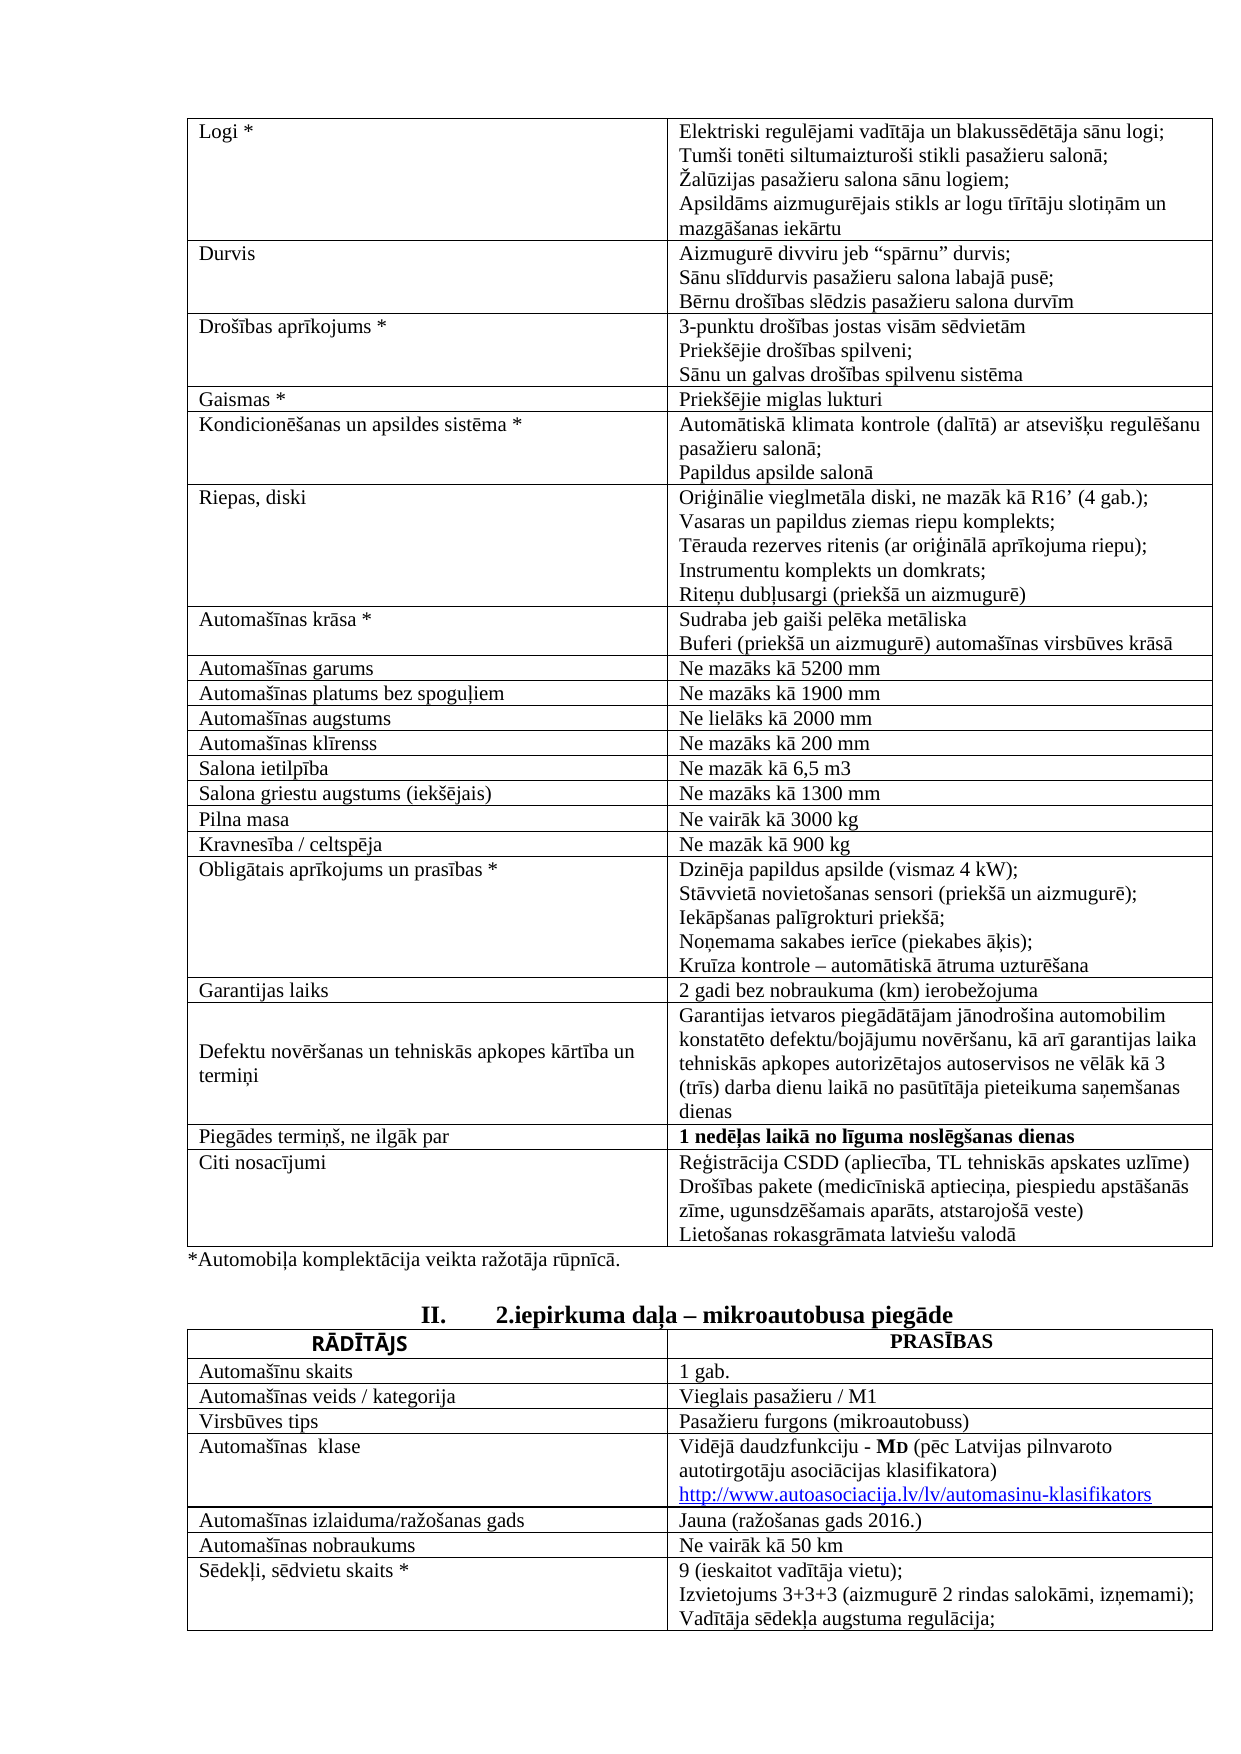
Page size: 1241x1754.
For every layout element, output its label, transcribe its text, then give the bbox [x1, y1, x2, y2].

table_cell Priekšējie miglas lukturi [668, 387, 1212, 411]
table_cell Citi nosacījumi [188, 1150, 667, 1246]
table_header PRASĪBAS [668, 1330, 1212, 1358]
table_header Rādītājs [188, 1330, 667, 1358]
table_cell Automašīnas veids / kategorija [188, 1384, 667, 1408]
table_cell Ne mazāk kā 6,5 m3 [668, 756, 1212, 780]
table_cell Sudraba jeb gaiši pelēka metāliska Buferi (priekšā un aizmugurē) automašīnas virsbūves krāsā [668, 607, 1212, 655]
table_cell Drošības aprīkojums * [188, 314, 667, 386]
table_cell Logi * [188, 119, 667, 239]
table_cell 1 nedēļas laikā no līguma noslēgšanas dienas [668, 1125, 1212, 1148]
table_cell Ne mazāks kā 1300 mm [668, 781, 1212, 805]
table_cell 3-punktu drošības jostas visām sēdvietām Priekšējie drošības spilveni; Sānu un galvas drošības spilvenu sistēma [668, 314, 1212, 386]
table_cell Virsbūves tips [188, 1409, 667, 1433]
table_cell Aizmugurē divviru jeb “spārnu” durvis; Sānu slīddurvis pasažieru salona labajā pusē; Bērnu drošības slēdzis pasažieru salona durvīm [668, 241, 1212, 313]
table_cell Dzinēja papildus apsilde (vismaz 4 kW); Stāvvietā novietošanas sensori (priekšā un aizmugurē); Iekāpšanas palīgrokturi priekšā; Noņemama sakabes ierīce (piekabes āķis); Kruīza kontrole – automātiskā ātruma uzturēšana [668, 857, 1212, 977]
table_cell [188, 1558, 667, 1630]
table_cell Riepas, diski [188, 485, 667, 606]
table_cell Automašīnas garums [188, 656, 667, 680]
table_cell Durvis [188, 241, 667, 313]
table_cell Garantijas laiks [188, 978, 667, 1002]
table_cell Vieglais pasažieru / M1 [668, 1384, 1212, 1408]
table_cell Automātiskā klimata kontrole (dalītā) ar atsevišķu regulēšanu pasažieru salonā; Papildus apsilde salonā [668, 412, 1212, 484]
table_cell Ne mazāks kā 1900 mm [668, 681, 1212, 705]
table_cell Ne mazāks kā 5200 mm [668, 656, 1212, 680]
table_cell Jauna (ražošanas gads 2016.) [668, 1508, 1212, 1532]
table_cell Automašīnas nobraukums [188, 1533, 667, 1557]
table_cell Oriģinālie vieglmetāla diski, ne mazāk kā R16’ (4 gab.); Vasaras un papildus ziemas riepu komplekts; Tērauda rezerves ritenis (ar oriģinālā aprīkojuma riepu); Instrumentu komplekts un domkrats; Riteņu dubļusargi (priekšā un aizmugurē) [668, 485, 1212, 606]
table_cell Gaismas * [188, 387, 667, 411]
table_cell Ne mazāk kā 900 kg [668, 832, 1212, 856]
table_cell Obligātais aprīkojums un prasības * [188, 857, 667, 977]
table_cell Kravnesība / celtspēja [188, 832, 667, 856]
table_cell Automašīnas klīrenss [188, 731, 667, 755]
table_cell Kondicionēšanas un apsildes sistēma * [188, 412, 667, 484]
table_cell Automašīnas klase [188, 1434, 667, 1506]
table_cell 1 gab. [668, 1359, 1212, 1383]
table_cell Elektriski regulējami vadītāja un blakussēdētāja sānu logi; Tumši tonēti siltumaizturoši stikli pasažieru salonā; Žalūzijas pasažieru salona sānu logiem; Apsildāms aizmugurējais stikls ar logu tīrītāju slotiņām un mazgāšanas iekārtu [668, 119, 1212, 239]
table_cell 2 gadi bez nobraukuma (km) ierobežojuma [668, 978, 1212, 1002]
table_cell Salona griestu augstums (iekšējais) [188, 781, 667, 805]
table_cell Ne vairāk kā 50 km [668, 1533, 1212, 1557]
table_cell Automašīnas krāsa * [188, 607, 667, 655]
table_cell Vidējā daudzfunkciju - MD (pēc Latvijas pilnvaroto autotirgotāju asociācijas klasifikatora) http://www.autoasociacija.lv/lv/automasinu-klasifikators [668, 1434, 1212, 1506]
table_cell Salona ietilpība [188, 756, 667, 780]
table_cell Ne vairāk kā 3000 kg [668, 806, 1212, 831]
text *Automobiļa komplektācija veikta ražotāja rūpnīcā. [187, 1247, 1149, 1271]
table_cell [668, 1558, 1212, 1630]
list 2.iepirkuma daļa – mikroautobusa piegāde [225, 1300, 1149, 1328]
table_cell Piegādes termiņš, ne ilgāk par [188, 1125, 667, 1148]
table_cell Pilna masa [188, 806, 667, 831]
table_cell Ne mazāks kā 200 mm [668, 731, 1212, 755]
table_cell Garantijas ietvaros piegādātājam jānodrošina automobilim konstatēto defektu/bojājumu novēršanu, kā arī garantijas laika tehniskās apkopes autorizētajos autoservisos ne vēlāk kā 3 (trīs) darba dienu laikā no pasūtītāja pieteikuma saņemšanas dienas [668, 1003, 1212, 1123]
table_cell Automašīnas augstums [188, 706, 667, 730]
table_cell Defektu novēršanas un tehniskās apkopes kārtība un termiņi [188, 1003, 667, 1123]
table_cell Automašīnu skaits [188, 1359, 667, 1383]
table_cell Pasažieru furgons (mikroautobuss) [668, 1409, 1212, 1433]
table_cell Ne lielāks kā 2000 mm [668, 706, 1212, 730]
table_cell Automašīnas platums bez spoguļiem [188, 681, 667, 705]
table_cell Automašīnas izlaiduma/ražošanas gads [188, 1508, 667, 1532]
table_cell Reģistrācija CSDD (apliecība, TL tehniskās apskates uzlīme) Drošības pakete (medicīniskā aptieciņa, piespiedu apstāšanās zīme, ugunsdzēšamais aparāts, atstarojošā veste) Lietošanas rokasgrāmata latviešu valodā [668, 1150, 1212, 1246]
